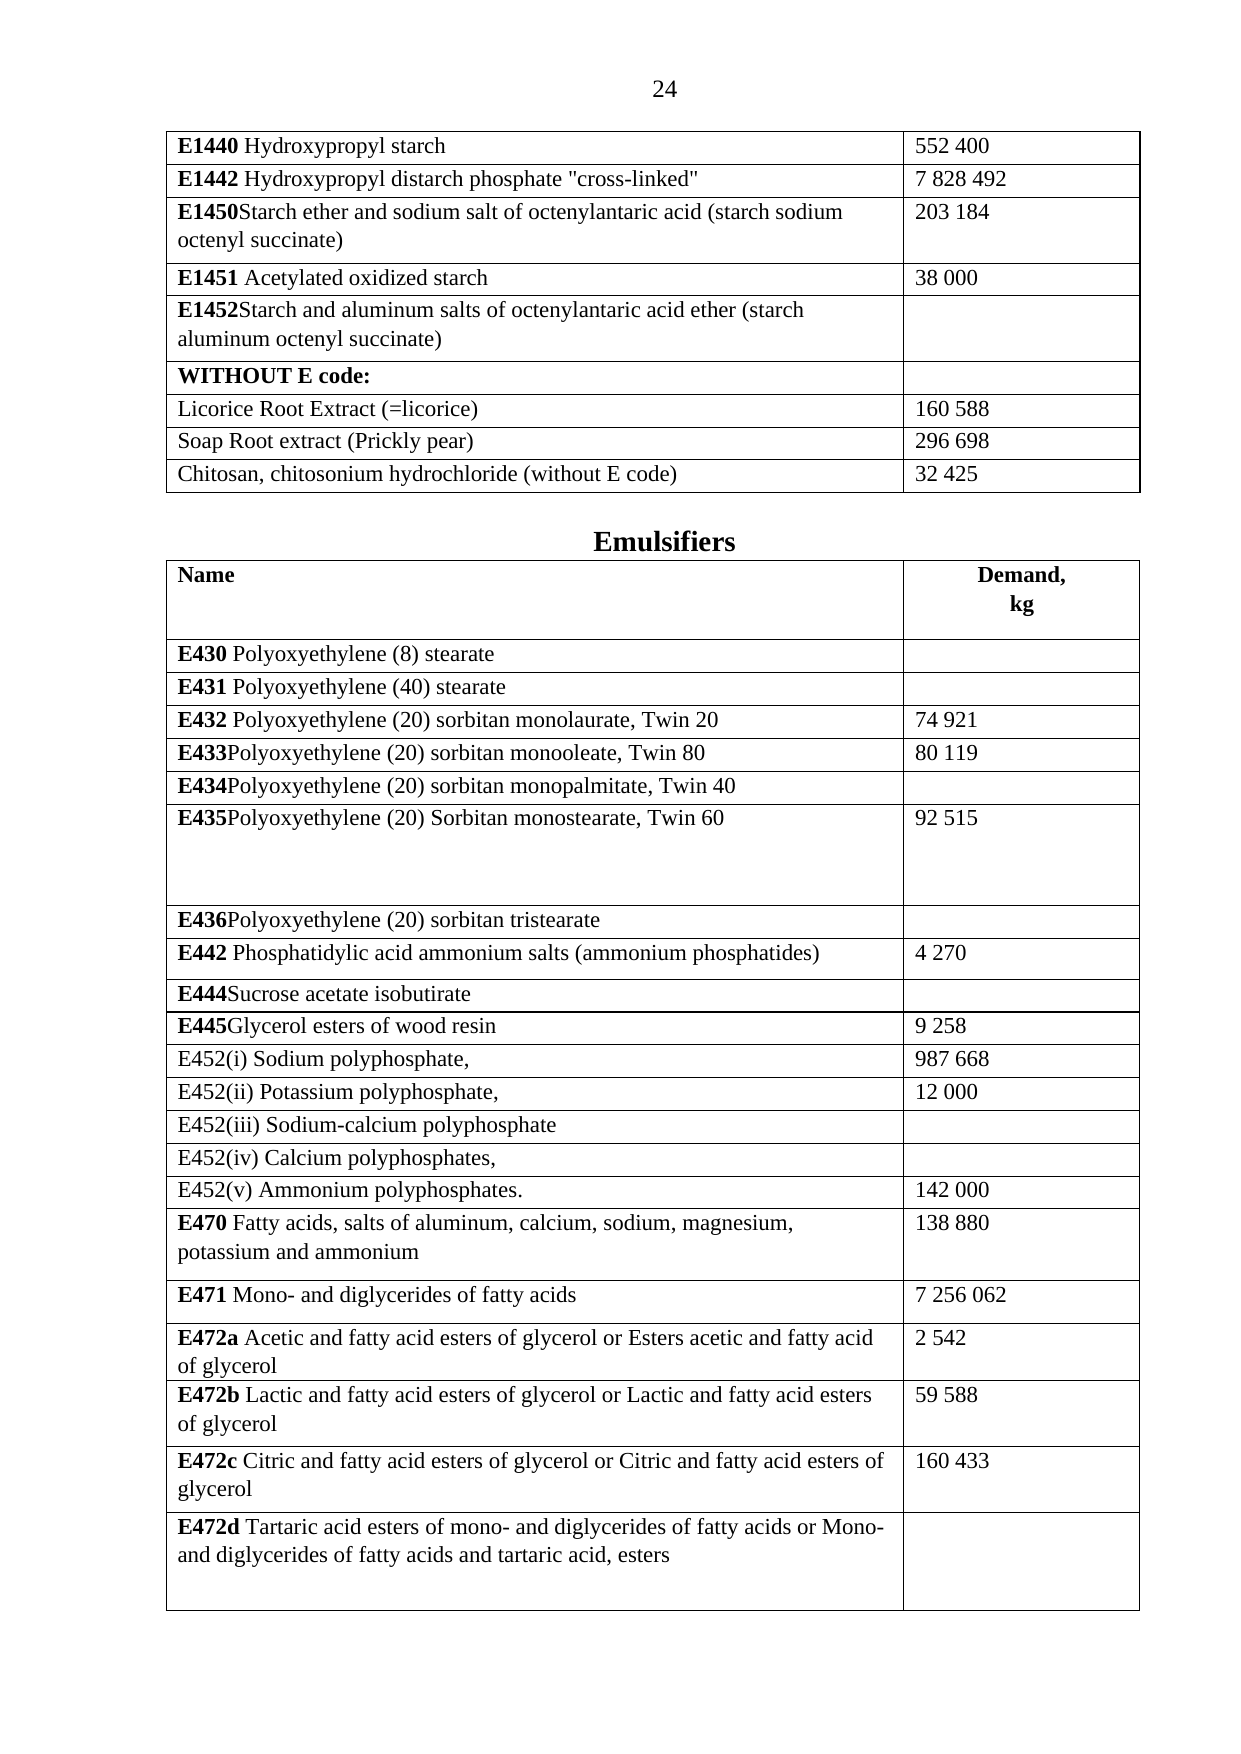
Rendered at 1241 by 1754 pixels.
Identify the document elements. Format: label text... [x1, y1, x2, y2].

table_cell Licorice Root Extract (=licorice) [167, 395, 903, 427]
table_cell E452(i) Sodium polyphosphate, [167, 1045, 903, 1077]
table_cell 80 119 [904, 739, 1139, 771]
table_cell [904, 1144, 1139, 1176]
table_cell E444Sucrose acetate isobutirate [167, 980, 903, 1011]
table_cell E472d Tartaric acid esters of mono- and diglycerides of fatty acids or Mono- and diglycerides of fatty acids and tartaric acid, esters [167, 1513, 903, 1610]
table_cell 12 000 [904, 1078, 1139, 1110]
table_cell E452(ii) Potassium polyphosphate, [167, 1078, 903, 1110]
table_cell 9 258 [904, 1013, 1139, 1044]
table_cell [904, 906, 1139, 938]
table_cell [904, 772, 1139, 803]
table_cell E452(iii) Sodium-calcium polyphosphate [167, 1111, 903, 1143]
table_cell 160 588 [904, 395, 1139, 427]
table_header Demand, kg [904, 561, 1139, 639]
table_cell E1451 Acetylated oxidized starch [167, 264, 903, 295]
table_cell E445Glycerol esters of wood resin [167, 1013, 903, 1044]
table_cell E470 Fatty acids, salts of aluminum, calcium, sodium, magnesium, potassium and ammonium [167, 1209, 903, 1280]
table_cell E442 Phosphatidylic acid ammonium salts (ammonium phosphatides) [167, 939, 903, 979]
table_cell E1452Starch and aluminum salts of octenylantaric acid ether (starch aluminum octenyl succinate) [167, 296, 903, 361]
table_cell E436Polyoxyethylene (20) sorbitan tristearate [167, 906, 903, 938]
table_header Name [167, 561, 903, 639]
table_cell [904, 640, 1139, 672]
table_cell 2 542 [904, 1324, 1139, 1380]
table_cell E434Polyoxyethylene (20) sorbitan monopalmitate, Twin 40 [167, 772, 903, 803]
table_cell E1450Starch ether and sodium salt of octenylantaric acid (starch sodium octenyl succinate) [167, 198, 903, 262]
table_cell 142 000 [904, 1177, 1139, 1208]
table_cell E472b Lactic and fatty acid esters of glycerol or Lactic and fatty acid esters of glycerol [167, 1381, 903, 1446]
table_cell 987 668 [904, 1045, 1139, 1077]
table_cell E472a Acetic and fatty acid esters of glycerol or Esters acetic and fatty acid of glycerol [167, 1324, 903, 1380]
table_cell E435Polyoxyethylene (20) Sorbitan monostearate, Twin 60 [167, 805, 903, 905]
table_cell [904, 296, 1139, 361]
table_cell 92 515 [904, 805, 1139, 905]
table_cell 296 698 [904, 428, 1139, 459]
table_cell 59 588 [904, 1381, 1139, 1446]
text Emulsifiers [177, 524, 1152, 558]
table_cell E452(v) Ammonium polyphosphates. [167, 1177, 903, 1208]
table_cell Soap Root extract (Prickly pear) [167, 428, 903, 459]
table_cell [904, 980, 1139, 1011]
table_cell 4 270 [904, 939, 1139, 979]
table_cell 203 184 [904, 198, 1139, 262]
table_cell 552 400 [904, 132, 1139, 164]
table_cell E432 Polyoxyethylene (20) sorbitan monolaurate, Twin 20 [167, 706, 903, 738]
table_cell E431 Polyoxyethylene (40) stearate [167, 673, 903, 705]
table_cell E1440 Hydroxypropyl starch [167, 132, 903, 164]
table_cell 160 433 [904, 1447, 1139, 1512]
table_cell E452(iv) Calcium polyphosphates, [167, 1144, 903, 1176]
table_cell [904, 1513, 1139, 1610]
table_cell 7 828 492 [904, 165, 1139, 197]
table_cell E430 Polyoxyethylene (8) stearate [167, 640, 903, 672]
table_cell E433Polyoxyethylene (20) sorbitan monooleate, Twin 80 [167, 739, 903, 771]
table_cell 74 921 [904, 706, 1139, 738]
table_cell 7 256 062 [904, 1281, 1139, 1322]
table_cell [904, 362, 1139, 394]
table_cell Chitosan, chitosonium hydrochloride (without E code) [167, 460, 903, 492]
table_cell 138 880 [904, 1209, 1139, 1280]
table_cell E472c Citric and fatty acid esters of glycerol or Citric and fatty acid esters of glycerol [167, 1447, 903, 1512]
table_cell E1442 Hydroxypropyl distarch phosphate "cross-linked" [167, 165, 903, 197]
table_cell 32 425 [904, 460, 1139, 492]
table_cell E471 Mono- and diglycerides of fatty acids [167, 1281, 903, 1322]
table_cell [904, 1111, 1139, 1143]
table_cell WITHOUT E code: [167, 362, 903, 394]
table_cell 38 000 [904, 264, 1139, 295]
table_cell [904, 673, 1139, 705]
